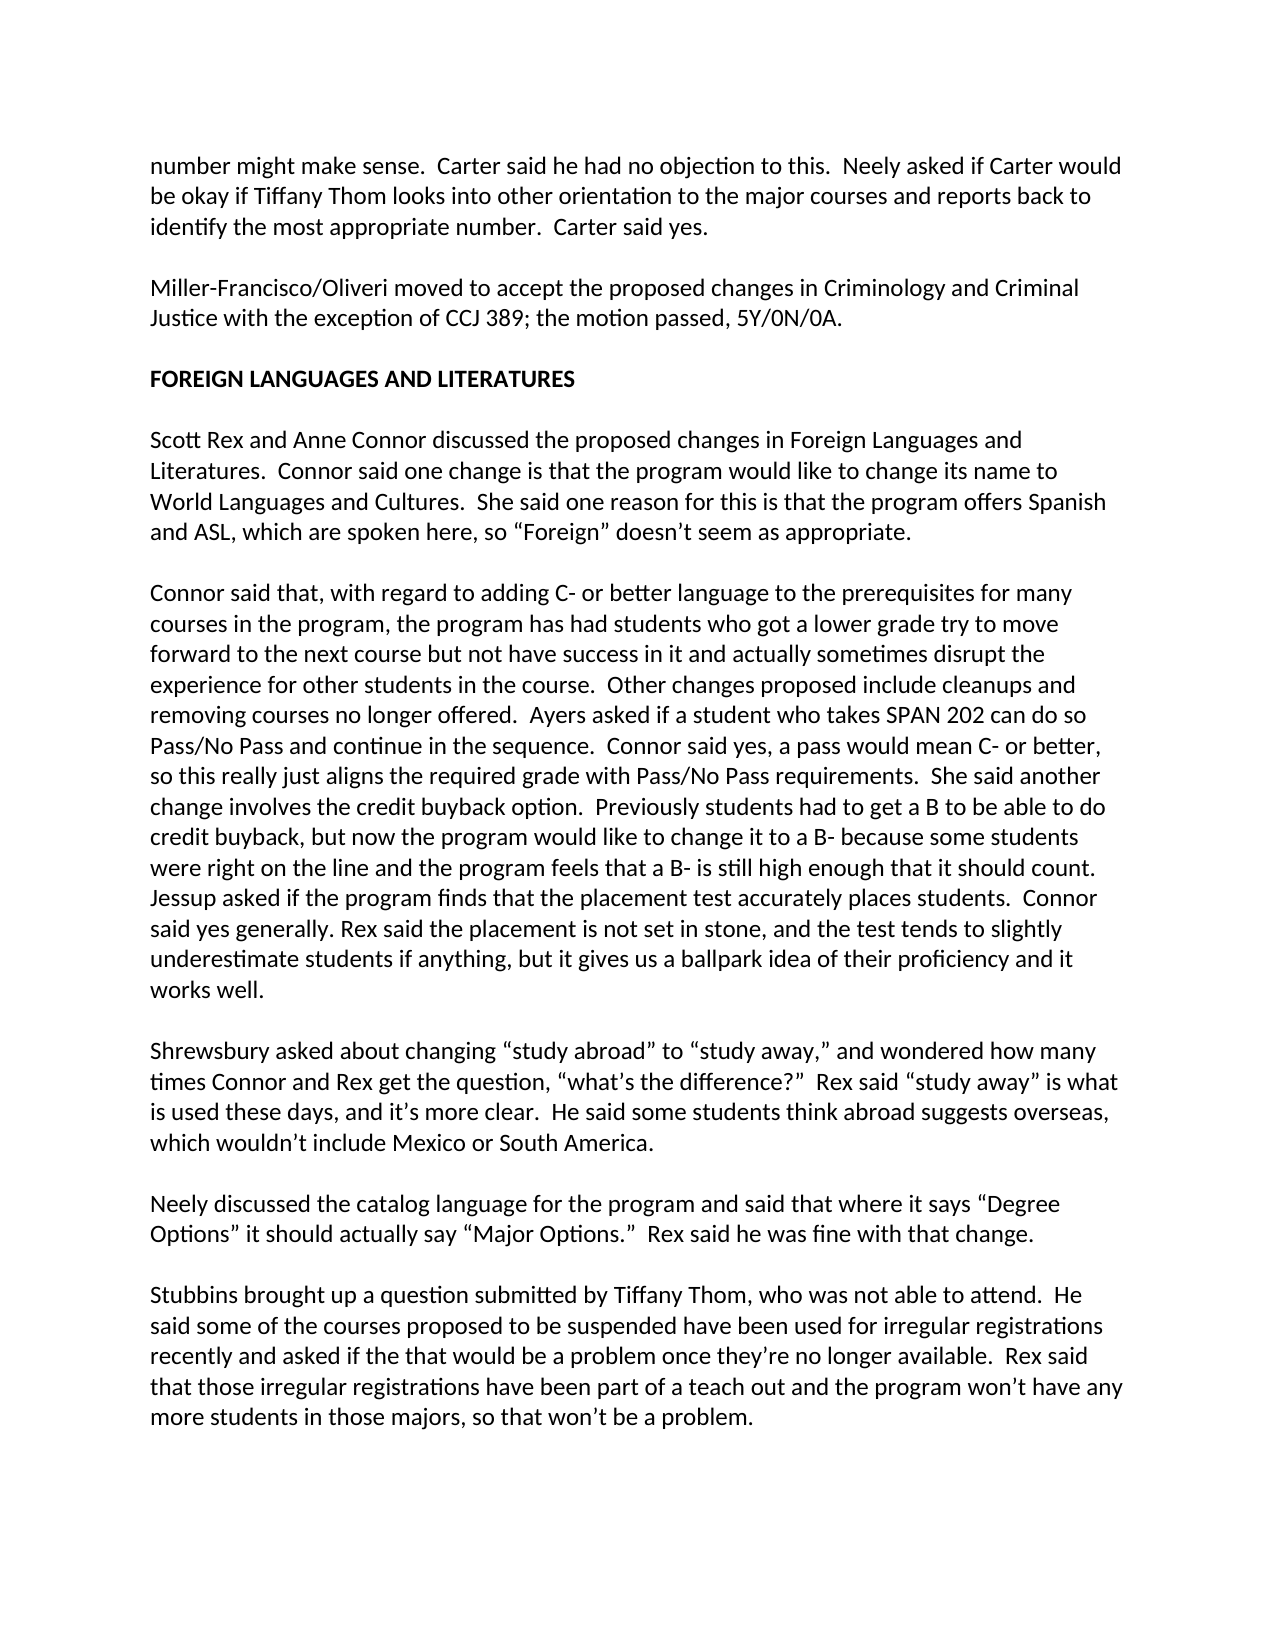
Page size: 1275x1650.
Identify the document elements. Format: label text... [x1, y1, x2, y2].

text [150, 150, 1125, 242]
text Connor said that, with regard to adding C- or better language to the prerequisites for many courses in the program, the program has had students who got a lower grade try to move forward to the next course but not have success in it and actually sometimes disrupt the experience for other students in the course. Other changes proposed include cleanups and removing courses no longer offered. Ayers asked if a student who takes SPAN 202 can do so Pass/No Pass and continue in the sequence. Connor said yes, a pass would mean C- or better, so this really just aligns the required grade with Pass/No Pass requirements. She said another change involves the credit buyback option. Previously students had to get a B to be able to do credit buyback, but now the program would like to change it to a B- because some students were right on the line and the program feels that a B- is still high enough that it should count. Jessup asked if the program finds that the placement test accurately places students. Connor said yes generally. Rex said the placement is not set in stone, and the test tends to slightly underestimate students if anything, but it gives us a ballpark idea of their proficiency and it works well. [150, 577, 1125, 1004]
text Miller-Francisco/Oliveri moved to accept the proposed changes in Criminology and Criminal Justice with the exception of CCJ 389; the motion passed, 5Y/0N/0A. [150, 272, 1125, 333]
text Neely discussed the catalog language for the program and said that where it says “Degree Options” it should actually say “Major Options.” Rex said he was fine with that change. [150, 1188, 1125, 1249]
text Shrewsbury asked about changing “study abroad” to “study away,” and wondered how many times Connor and Rex get the question, “what’s the difference?” Rex said “study away” is what is used these days, and it’s more clear. He said some students think abroad suggests overseas, which wouldn’t include Mexico or South America. [150, 1035, 1125, 1157]
text Stubbins brought up a question submitted by Tiffany Thom, who was not able to attend. He said some of the courses proposed to be suspended have been used for irregular registrations recently and asked if the that would be a problem once they’re no longer available. Rex said that those irregular registrations have been part of a teach out and the program won’t have any more students in those majors, so that won’t be a problem. [150, 1279, 1125, 1432]
text Scott Rex and Anne Connor discussed the proposed changes in Foreign Languages and Literatures. Connor said one change is that the program would like to change its name to World Languages and Cultures. She said one reason for this is that the program offers Spanish and ASL, which are spoken here, so “Foreign” doesn’t seem as appropriate. [150, 425, 1125, 547]
text FOREIGN LANGUAGES AND LITERATURES [150, 364, 1125, 394]
